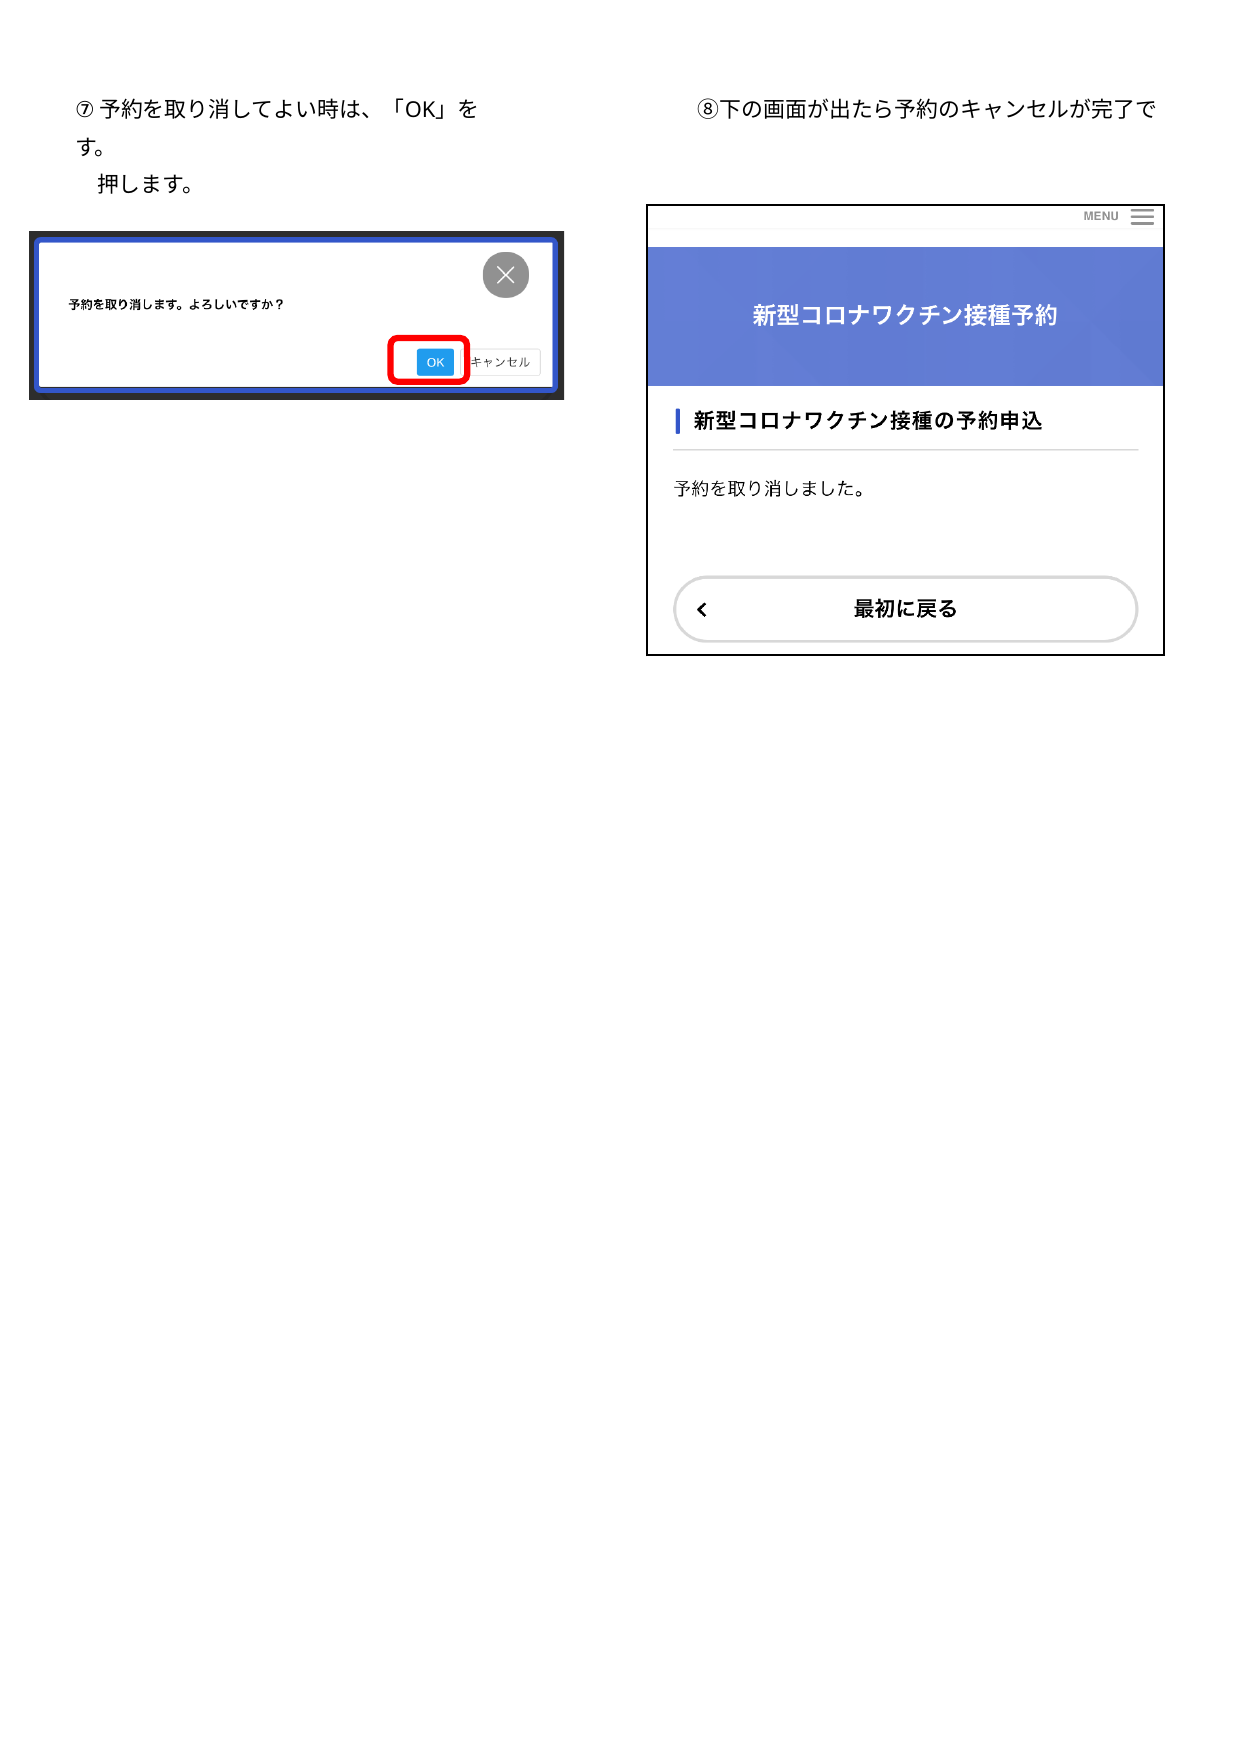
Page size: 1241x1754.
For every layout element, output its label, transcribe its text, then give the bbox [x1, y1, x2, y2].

text ⑦予約を取り消してよい時は、「OK」を ⑧下の画面が出たら予約のキャンセルが完了です。 [75, 89, 1165, 164]
text 押します。 [75, 164, 1165, 202]
picture [29, 231, 565, 400]
picture [648, 206, 1163, 654]
